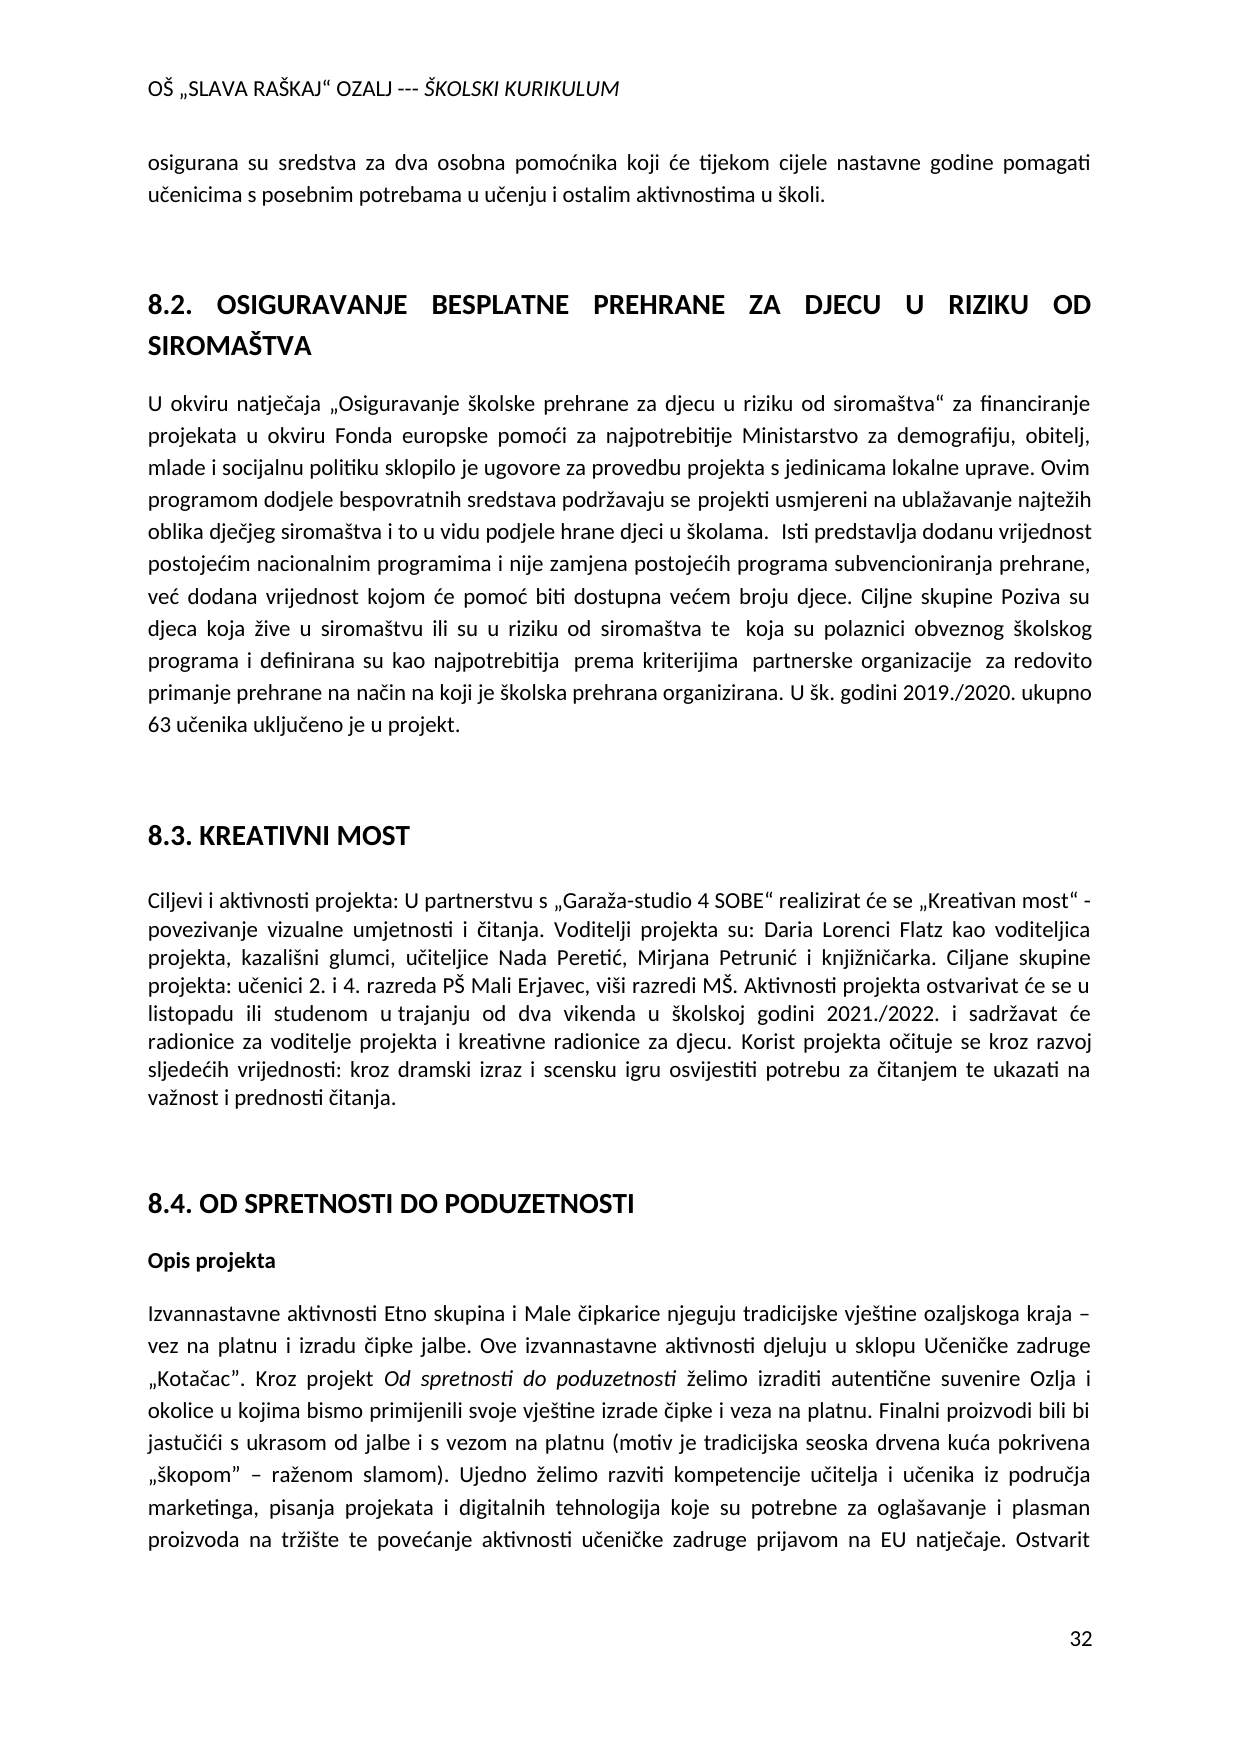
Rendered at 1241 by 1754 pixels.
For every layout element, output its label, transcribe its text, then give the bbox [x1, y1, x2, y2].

text U okviru natječaja „Osiguravanje školske prehrane za djecu u riziku od siromaštva“ za financiranje projekata u okviru Fonda europske pomoći za najpotrebitije Ministarstvo za demografiju, obitelj, mlade i socijalnu politiku sklopilo je ugovore za provedbu projekta s jedinicama lokalne uprave. Ovim programom dodjele bespovratnih sredstava podržavaju se projekti usmjereni na ublažavanje najtežih oblika dječjeg siromaštva i to u vidu podjele hrane djeci u školama. Isti predstavlja dodanu vrijednost postojećim nacionalnim programima i nije zamjena postojećih programa subvencioniranja prehrane, već dodana vrijednost kojom će pomoć biti dostupna većem broju djece. Ciljne skupine Poziva su djeca koja žive u siromaštvu ili su u riziku od siromaštva te koja su polaznici obveznog školskog programa i definirana su kao najpotrebitija prema kriterijima partnerske organizacije za redovito primanje prehrane na način na koji je školska prehrana organizirana. U šk. godini 2019./2020. ukupno 63 učenika uključeno je u projekt. [148, 389, 1092, 738]
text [148, 1299, 1092, 1553]
text Ciljevi i aktivnosti projekta: U partnerstvu s „Garaža-studio 4 SOBE“ realizirat će se „Kreativan most“ - povezivanje vizualne umjetnosti i čitanja. Voditelji projekta su: Daria Lorenci Flatz kao voditeljica projekta, kazališni glumci, učiteljice Nada Peretić, Mirjana Petrunić i knjižničarka. Ciljane skupine projekta: učenici 2. i 4. razreda PŠ Mali Erjavec, viši razredi MŠ. Aktivnosti projekta ostvarivat će se u listopadu ili studenom u trajanju od dva vikenda u školskoj godini 2021./2022. i sadržavat će radionice za voditelje projekta i kreativne radionice za djecu. Korist projekta očituje se kroz razvoj sljedećih vrijednosti: kroz dramski izraz i scensku igru osvijestiti potrebu za čitanjem te ukazati na važnost i prednosti čitanja. [148, 887, 1092, 1111]
text Opis projekta [148, 1246, 1092, 1274]
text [148, 148, 1092, 208]
text 8.4. OD SPRETNOSTI DO PODUZETNOSTI [148, 1185, 1092, 1220]
text 8.3. KREATIVNI MOST [148, 817, 1092, 852]
text 8.2. OSIGURAVANJE BESPLATNE PREHRANE ZA DJECU U RIZIKU OD SIROMAŠTVA [148, 286, 1092, 362]
